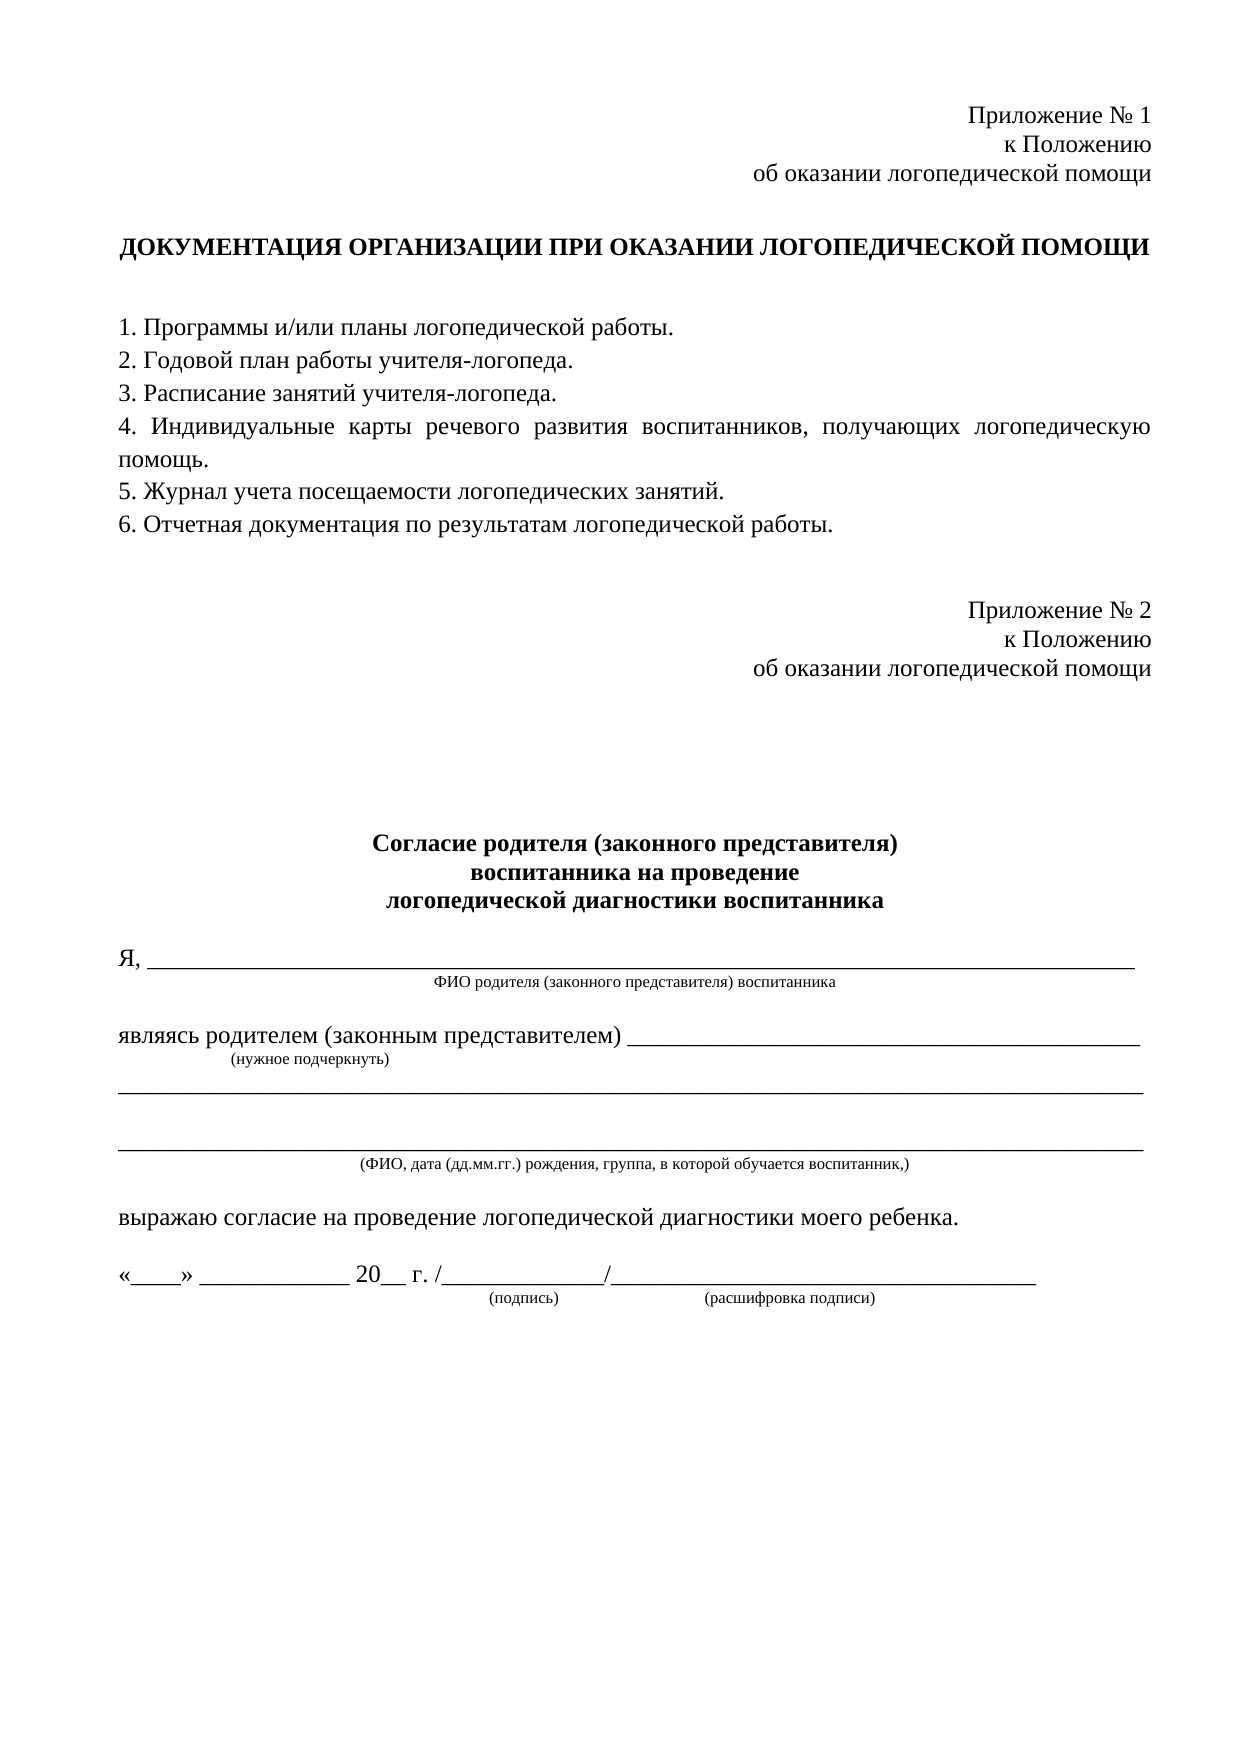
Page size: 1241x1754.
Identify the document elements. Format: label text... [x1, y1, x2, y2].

text __________________________________________________________________________________ [118, 1068, 1152, 1096]
text 2. Годовой план работы учителя-логопеда. [118, 341, 1152, 374]
text выражаю согласие на проведение логопедической диагностики моего ребенка. [118, 1202, 1152, 1231]
text 6. Отчетная документация по результатам логопедической работы. [118, 505, 1152, 538]
text «____» ____________ 20__ г. /_____________/__________________________________ [118, 1259, 1152, 1288]
text 4. Индивидуальные карты речевого развития воспитанников, получающих логопедическую помощь. [118, 407, 1152, 472]
text являясь родителем (законным представителем) _________________________________________ [118, 1020, 1152, 1048]
text воспитанника на проведение [118, 857, 1152, 886]
text об оказании логопедической помощи [118, 653, 1152, 682]
text Приложение № 1 [118, 100, 1152, 129]
text об оказании логопедической помощи [118, 158, 1152, 187]
text к Положению [118, 129, 1152, 158]
text Я, _______________________________________________________________________________ [118, 943, 1152, 972]
text к Положению [118, 624, 1152, 653]
text ДОКУМЕНТАЦИЯ ОРГАНИЗАЦИИ ПРИ ОКАЗАНИИ ЛОГОПЕДИЧЕСКОЙ ПОМОЩИ [118, 219, 1152, 261]
text Согласие родителя (законного представителя) [118, 828, 1152, 857]
text логопедической диагностики воспитанника [118, 886, 1152, 914]
text (подпись) (расшифровка подписи) [118, 1288, 1152, 1307]
text Приложение № 2 [118, 596, 1152, 624]
text (нужное подчеркнуть) [118, 1048, 1152, 1068]
text 1. Программы и/или планы логопедической работы. [118, 308, 1152, 341]
text (ФИО, дата (дд.мм.гг.) рождения, группа, в которой обучается воспитанник,) [118, 1154, 1152, 1173]
text __________________________________________________________________________________ [118, 1125, 1152, 1154]
text ФИО родителя (законного представителя) воспитанника [118, 972, 1152, 991]
text 3. Расписание занятий учителя-логопеда. [118, 374, 1152, 407]
text 5. Журнал учета посещаемости логопедических занятий. [118, 472, 1152, 505]
